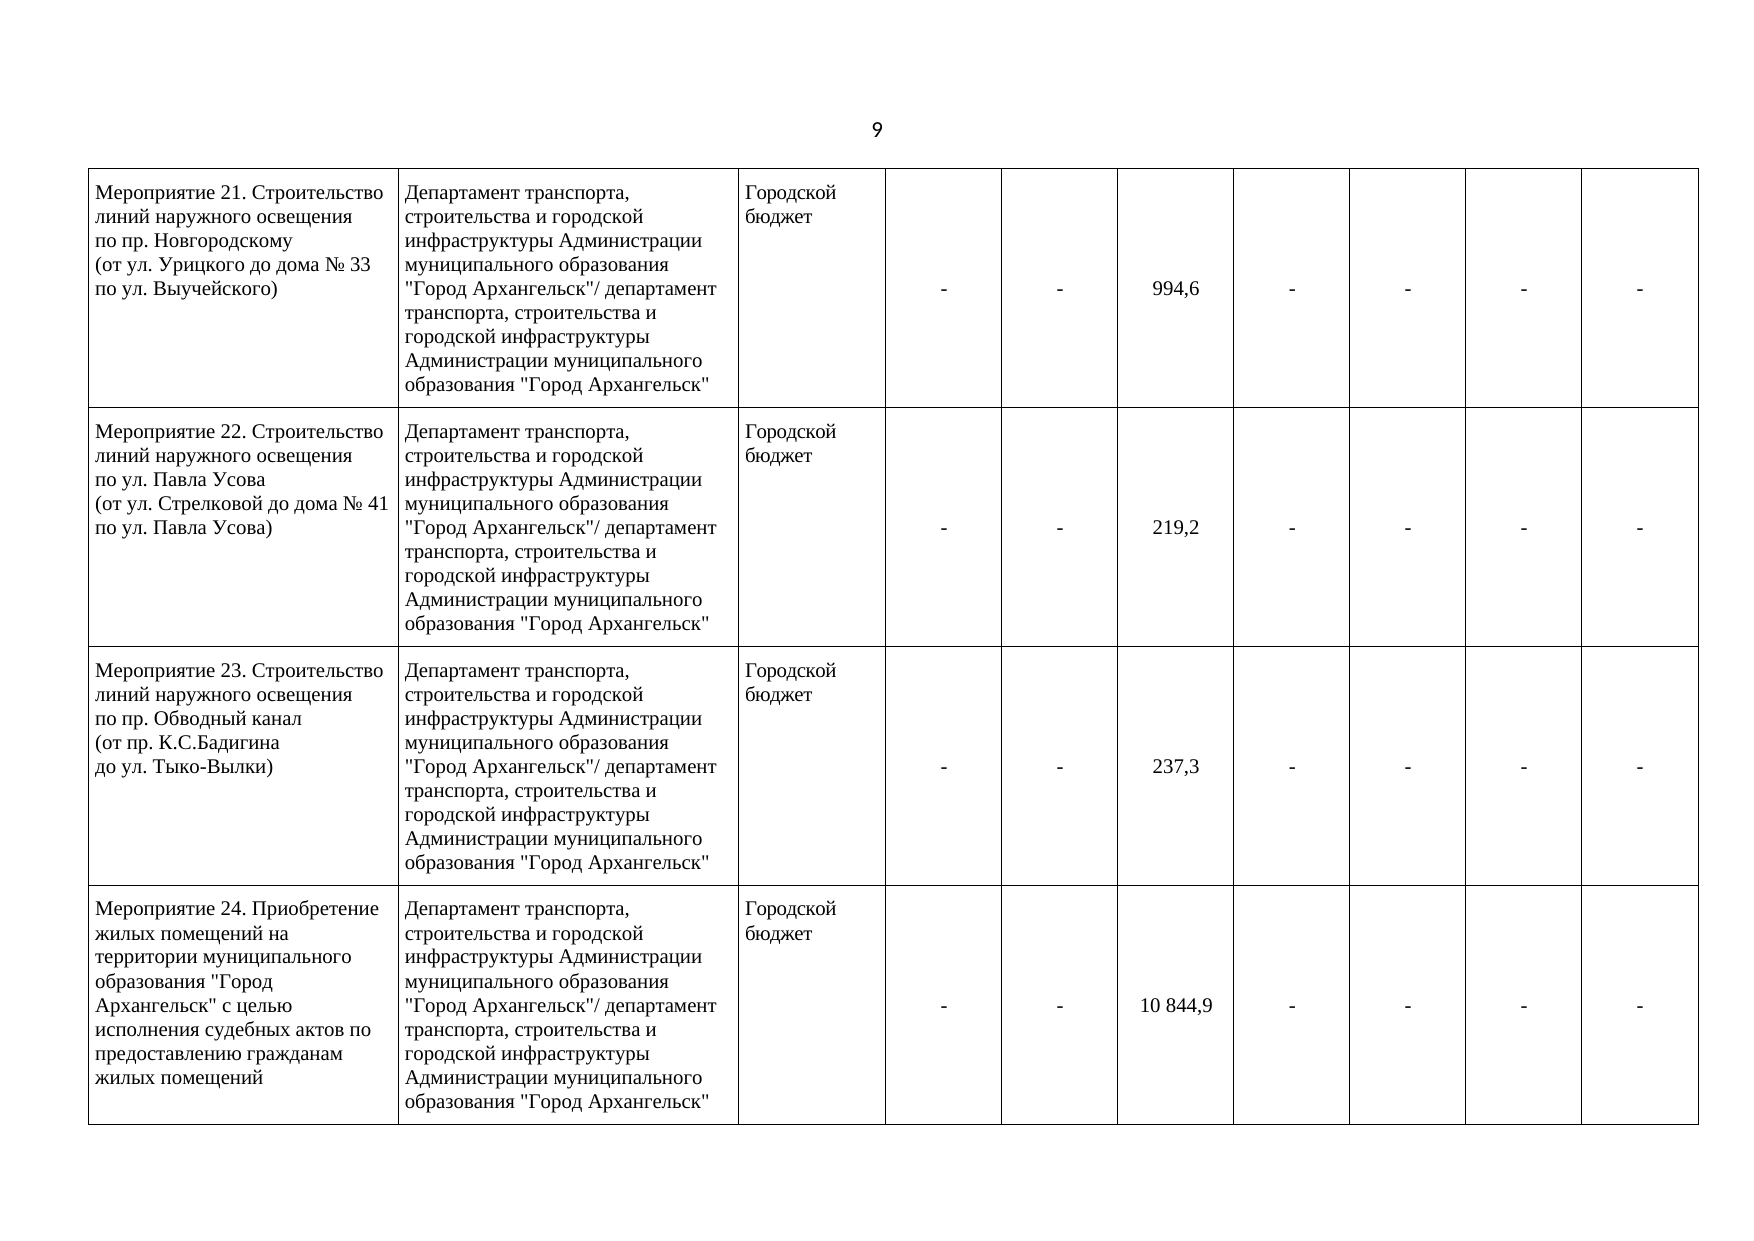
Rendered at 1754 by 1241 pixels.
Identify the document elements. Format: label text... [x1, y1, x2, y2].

table_cell - [1002, 886, 1117, 1123]
table_header - [1234, 169, 1349, 407]
table_cell - [1466, 886, 1581, 1123]
table_cell - [1234, 647, 1349, 885]
table_cell - [1582, 886, 1698, 1123]
table_cell Городской бюджет [739, 886, 885, 1123]
table_cell - [1582, 408, 1698, 646]
table_cell Мероприятие 22. Строительство линий наружного освещения по ул. Павла Усова (от ул. Стрелковой до дома № 41 по ул. Павла Усова) [89, 408, 398, 646]
table_cell - [1002, 408, 1117, 646]
table_cell Департамент транспорта, строительства и городской инфраструктуры Администрации муниципального образования "Город Архангельск"/ департамент транспорта, строительства и городской инфраструктуры Администрации муниципального образования "Город Архангельск" [399, 886, 738, 1123]
table_cell Департамент транспорта, строительства и городской инфраструктуры Администрации муниципального образования "Город Архангельск"/ департамент транспорта, строительства и городской инфраструктуры Администрации муниципального образования "Город Архангельск" [399, 408, 738, 646]
table_cell - [886, 647, 1001, 885]
table_cell 10 844,9 [1118, 886, 1233, 1123]
table_cell Городской бюджет [739, 647, 885, 885]
table_cell Мероприятие 23. Строительство линий наружного освещения по пр. Обводный канал (от пр. К.С.Бадигина до ул. Тыко-Вылки) [89, 647, 398, 885]
table_header Мероприятие 21. Строительство линий наружного освещения по пр. Новгородскому (от ул. Урицкого до дома № 33 по ул. Выучейского) [89, 169, 398, 407]
table_header 994,6 [1118, 169, 1233, 407]
table_cell - [1234, 886, 1349, 1123]
table_cell - [1002, 647, 1117, 885]
table_cell - [1466, 647, 1581, 885]
table_header - [1002, 169, 1117, 407]
table_cell - [1582, 647, 1698, 885]
table_header - [886, 169, 1001, 407]
table_header Городской бюджет [739, 169, 885, 407]
table_cell - [1350, 886, 1465, 1123]
table_cell 219,2 [1118, 408, 1233, 646]
table_cell Департамент транспорта, строительства и городской инфраструктуры Администрации муниципального образования "Город Архангельск"/ департамент транспорта, строительства и городской инфраструктуры Администрации муниципального образования "Город Архангельск" [399, 647, 738, 885]
table_cell Мероприятие 24. Приобретение жилых помещений на территории муниципального образования "Город Архангельск" с целью исполнения судебных актов по предоставлению гражданам жилых помещений [89, 886, 398, 1123]
table_header - [1582, 169, 1698, 407]
table_cell 237,3 [1118, 647, 1233, 885]
table_cell - [1234, 408, 1349, 646]
table_cell - [1466, 408, 1581, 646]
table_header Департамент транспорта, строительства и городской инфраструктуры Администрации муниципального образования "Город Архангельск"/ департамент транспорта, строительства и городской инфраструктуры Администрации муниципального образования "Город Архангельск" [399, 169, 738, 407]
table_cell - [886, 886, 1001, 1123]
table_cell - [1350, 408, 1465, 646]
table_header - [1350, 169, 1465, 407]
table_cell - [1350, 647, 1465, 885]
table_cell Городской бюджет [739, 408, 885, 646]
text 9 [118, 115, 1636, 143]
table_cell - [886, 408, 1001, 646]
table_header - [1466, 169, 1581, 407]
